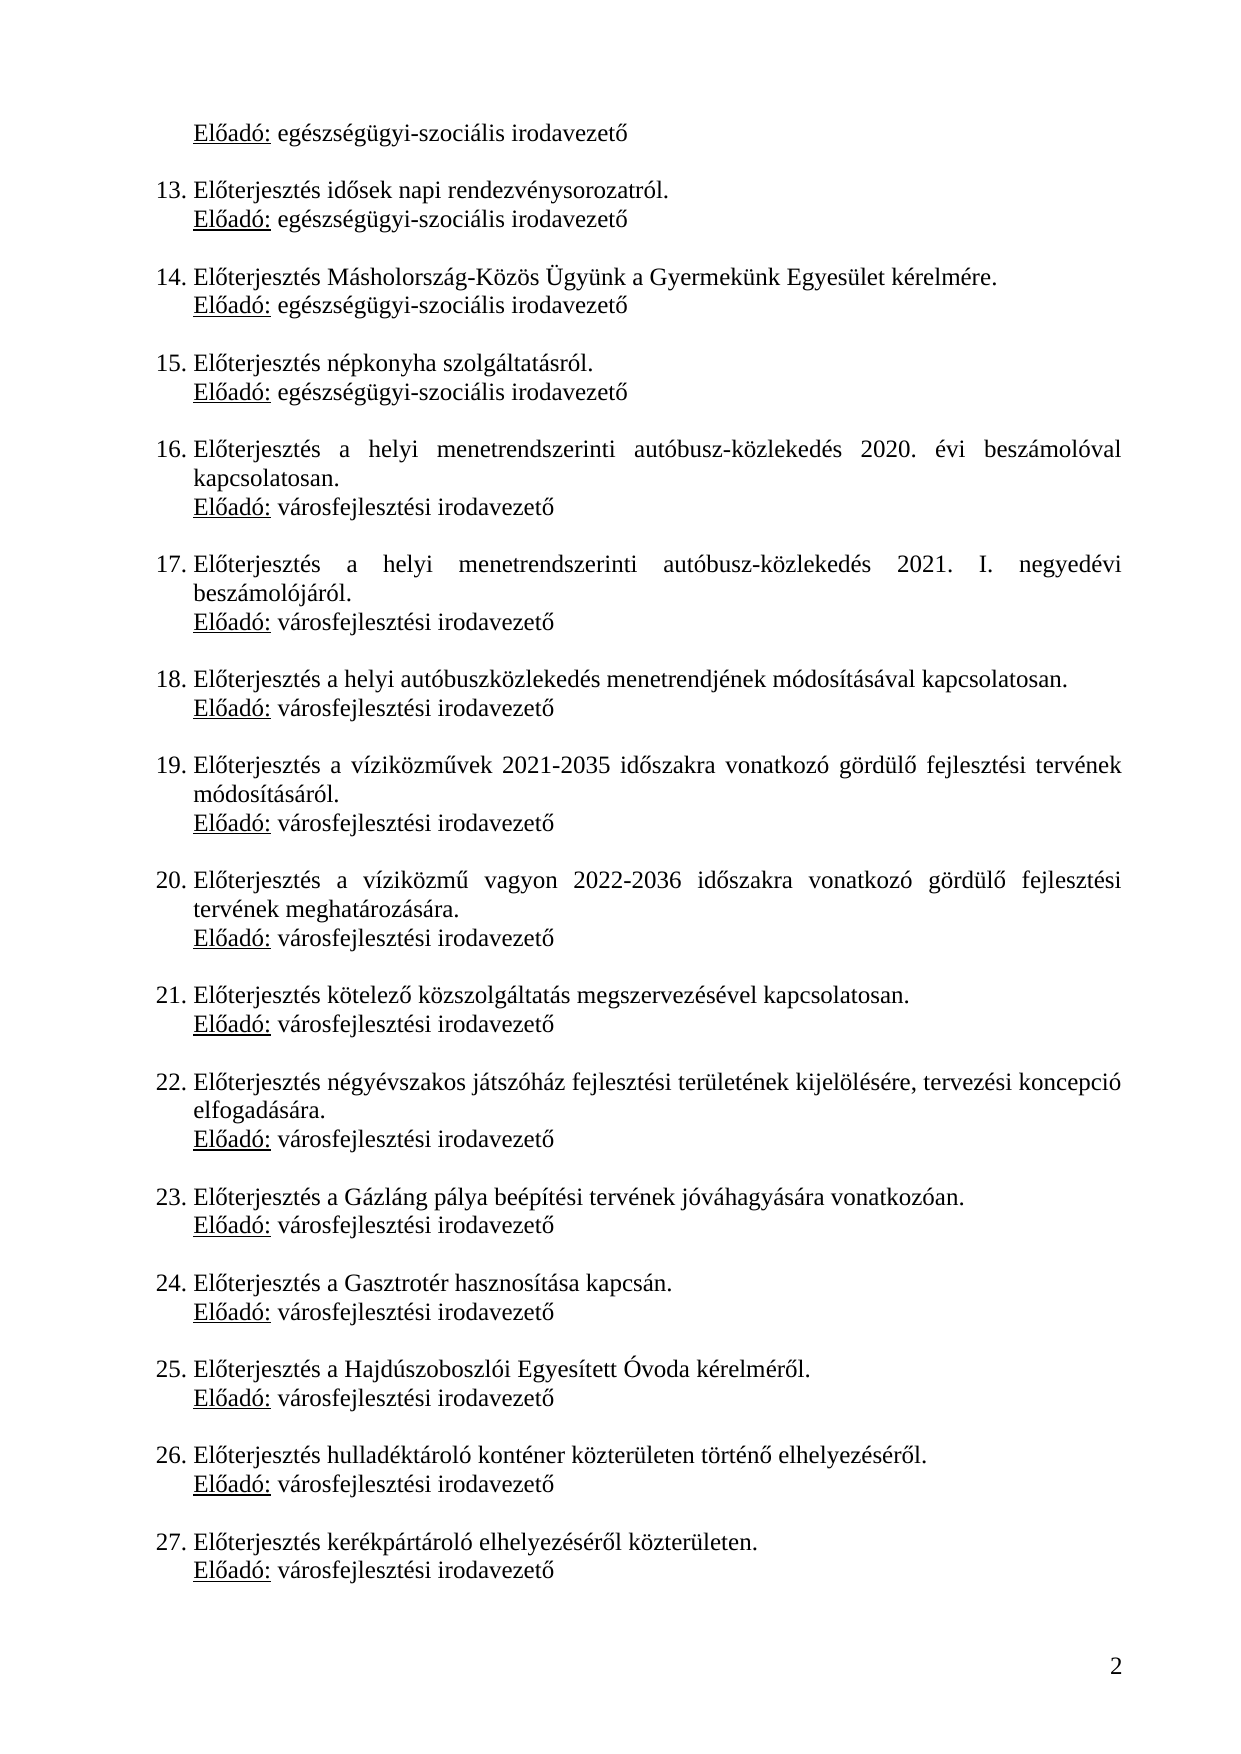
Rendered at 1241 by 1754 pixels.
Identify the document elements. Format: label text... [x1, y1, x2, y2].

list Előadó: városfejlesztési irodavezető [193, 1383, 1122, 1412]
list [193, 118, 1122, 147]
list Előterjesztés a helyi autóbuszközlekedés menetrendjének módosításával kapcsolatosan. [156, 664, 1122, 693]
list Előterjesztés a Hajdúszoboszlói Egyesített Óvoda kérelméről. [156, 1354, 1122, 1383]
list Előterjesztés a Gázláng pálya beépítési tervének jóváhagyására vonatkozóan. [156, 1182, 1122, 1211]
list Előterjesztés a víziközmű vagyon 2022-2036 időszakra vonatkozó gördülő fejlesztési tervének meghatározására. [156, 866, 1122, 923]
list Előadó: városfejlesztési irodavezető [193, 808, 1122, 837]
list Előterjesztés Másholország-Közös Ügyünk a Gyermekünk Egyesület kérelmére. [156, 262, 1122, 291]
list Előterjesztés idősek napi rendezvénysorozatról. [156, 176, 1122, 204]
list Előterjesztés kerékpártároló elhelyezéséről közterületen. [156, 1527, 1122, 1556]
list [193, 204, 1122, 233]
list Előadó: városfejlesztési irodavezető [193, 693, 1122, 722]
list Előadó: városfejlesztési irodavezető [193, 492, 1122, 521]
list Előadó: városfejlesztési irodavezető [193, 923, 1122, 952]
list Előadó: városfejlesztési irodavezető [193, 607, 1122, 636]
list Előadó: egészségügyi-szociális irodavezető [193, 377, 1122, 406]
list Előterjesztés a víziközművek 2021-2035 időszakra vonatkozó gördülő fejlesztési tervének módosításáról. [156, 751, 1122, 808]
list Előterjesztés hulladéktároló konténer közterületen történő elhelyezéséről. [156, 1441, 1122, 1469]
list Előadó: városfejlesztési irodavezető [193, 1469, 1122, 1498]
list Előadó: városfejlesztési irodavezető [193, 1297, 1122, 1326]
list Előadó: városfejlesztési irodavezető [193, 1211, 1122, 1239]
list Előadó: városfejlesztési irodavezető [193, 1124, 1122, 1153]
list Előadó: városfejlesztési irodavezető [193, 1009, 1122, 1038]
list Előterjesztés a Gasztrotér hasznosítása kapcsán. [156, 1268, 1122, 1297]
list Előterjesztés népkonyha szolgáltatásról. [156, 348, 1122, 377]
list Előadó: városfejlesztési irodavezető [193, 1556, 1122, 1584]
list Előterjesztés a helyi menetrendszerinti autóbusz-közlekedés 2021. I. negyedévi beszámolójáról. [156, 549, 1122, 607]
list Előadó: egészségügyi-szociális irodavezető [193, 291, 1122, 319]
list Előterjesztés négyévszakos játszóház fejlesztési területének kijelölésére, tervezési koncepció elfogadására. [156, 1067, 1122, 1124]
list Előterjesztés kötelező közszolgáltatás megszervezésével kapcsolatosan. [156, 981, 1122, 1009]
list Előterjesztés a helyi menetrendszerinti autóbusz-közlekedés 2020. évi beszámolóval kapcsolatosan. [156, 434, 1122, 492]
